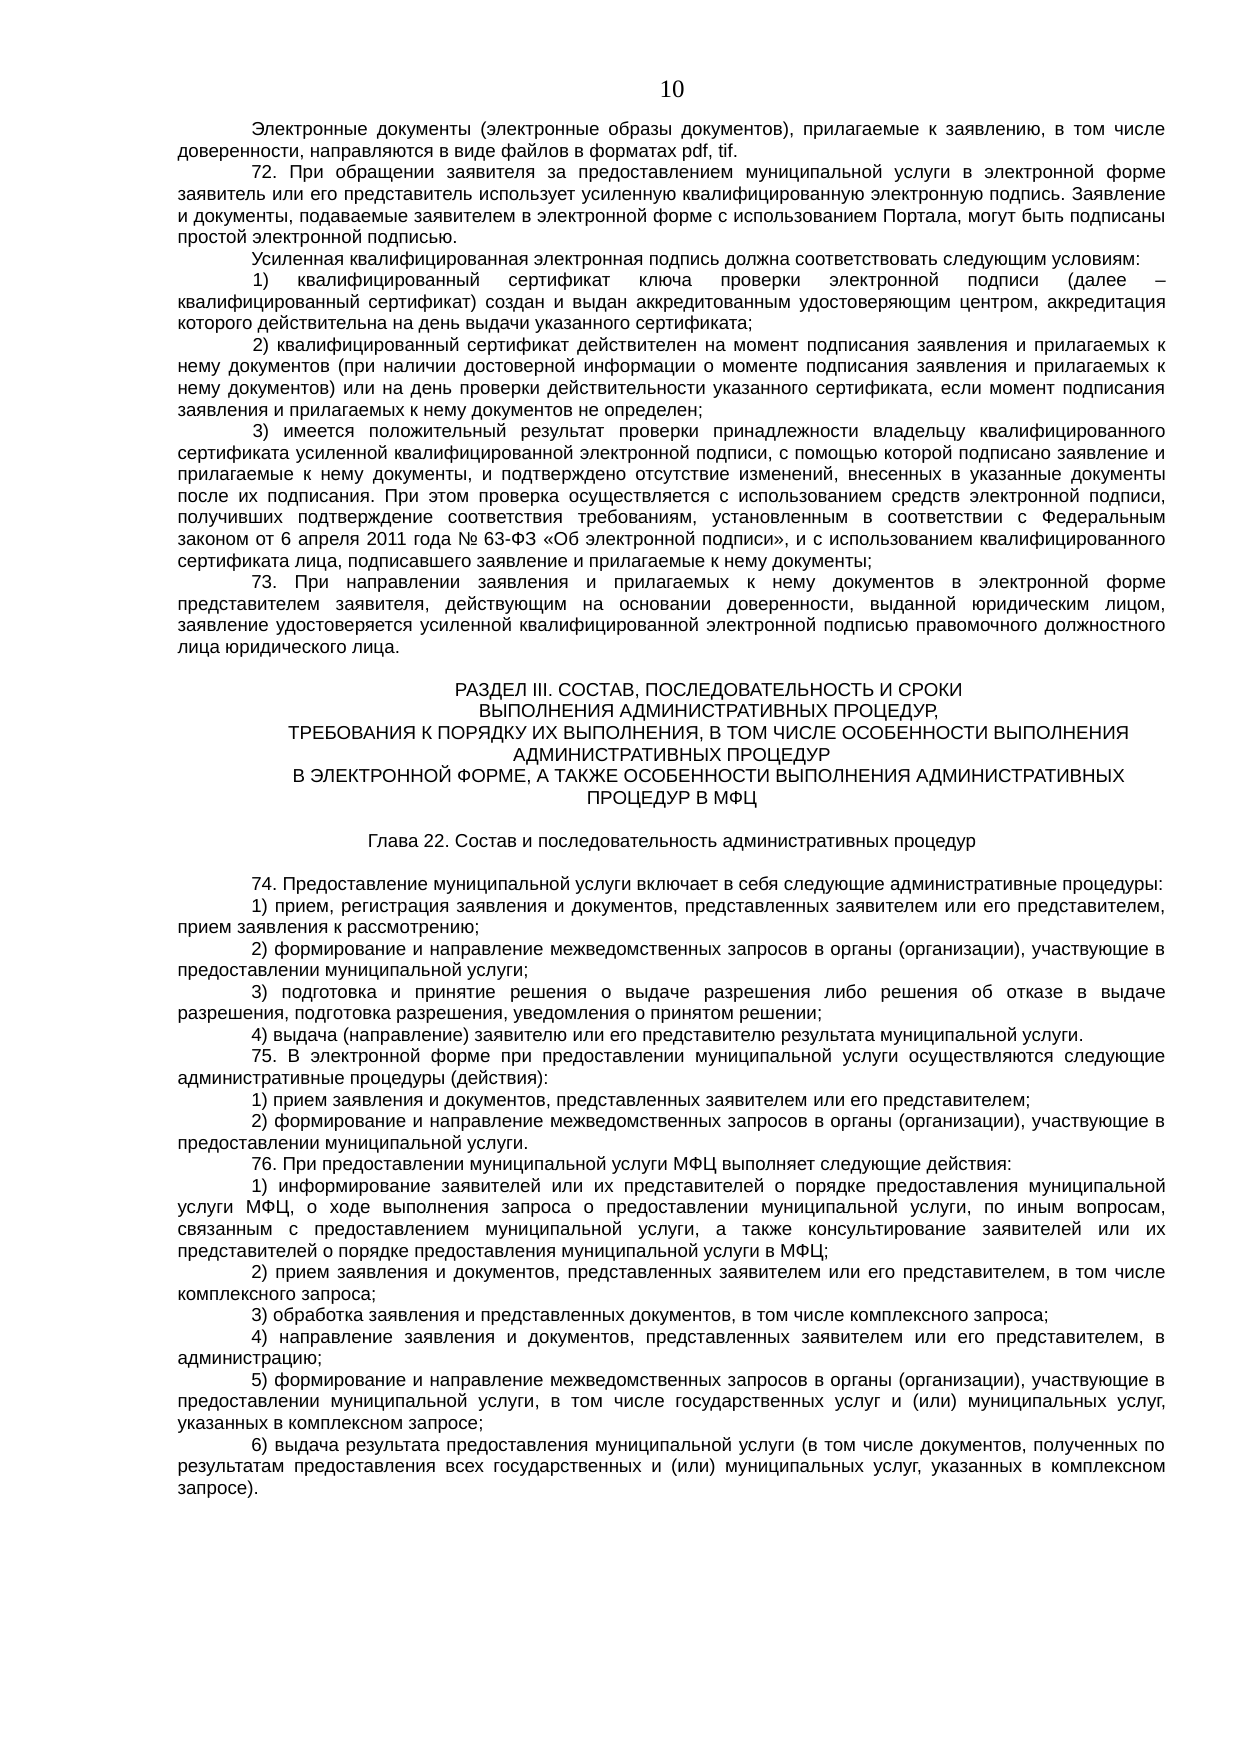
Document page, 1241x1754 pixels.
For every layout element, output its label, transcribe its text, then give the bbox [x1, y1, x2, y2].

text 2) прием заявления и документов, представленных заявителем или его представителем, в том числе комплексного запроса; [177, 1261, 1166, 1304]
text 72. При обращении заявителя за предоставлением муниципальной услуги в электронной форме заявитель или его представитель использует усиленную квалифицированную электронную подпись. Заявление и документы, подаваемые заявителем в электронной форме с использованием Портала, могут быть подписаны простой электронной подписью. [177, 161, 1166, 247]
text РАЗДЕЛ III. СОСТАВ, ПОСЛЕДОВАТЕЛЬНОСТЬ И СРОКИ [177, 679, 1166, 700]
text Электронные документы (электронные образы документов), прилагаемые к заявлению, в том числе доверенности, направляются в виде файлов в форматах pdf, tif. [177, 118, 1166, 161]
text 2) формирование и направление межведомственных запросов в органы (организации), участвующие в предоставлении муниципальной услуги; [177, 937, 1166, 981]
text Усиленная квалифицированная электронная подпись должна соответствовать следующим условиям: [177, 247, 1166, 269]
text 4) направление заявления и документов, представленных заявителем или его представителем, в администрацию; [177, 1326, 1166, 1369]
text 3) подготовка и принятие решения о выдаче разрешения либо решения об отказе в выдаче разрешения, подготовка разрешения, уведомления о принятом решении; [177, 981, 1166, 1024]
text 75. В электронной форме при предоставлении муниципальной услуги осуществляются следующие административные процедуры (действия): [177, 1045, 1166, 1088]
text Глава 22. Состав и последовательность административных процедур [177, 830, 1166, 851]
text 5) формирование и направление межведомственных запросов в органы (организации), участвующие в предоставлении муниципальной услуги, в том числе государственных услуг и (или) муниципальных услуг, указанных в комплексном запросе; [177, 1369, 1166, 1433]
text 1) прием, регистрация заявления и документов, представленных заявителем или его представителем, прием заявления к рассмотрению; [177, 894, 1166, 937]
text 3) обработка заявления и представленных документов, в том числе комплексного запроса; [177, 1304, 1166, 1326]
text ТРЕБОВАНИЯ К ПОРЯДКУ ИХ ВЫПОЛНЕНИЯ, В ТОМ ЧИСЛЕ ОСОБЕННОСТИ ВЫПОЛНЕНИЯ АДМИНИСТРАТИВНЫХ ПРОЦЕДУР [177, 722, 1166, 765]
text В ЭЛЕКТРОННОЙ ФОРМЕ, А ТАКЖЕ ОСОБЕННОСТИ ВЫПОЛНЕНИЯ АДМИНИСТРАТИВНЫХ ПРОЦЕДУР В МФЦ [177, 765, 1166, 808]
text 73. При направлении заявления и прилагаемых к нему документов в электронной форме представителем заявителя, действующим на основании доверенности, выданной юридическим лицом, заявление удостоверяется усиленной квалифицированной электронной подписью правомочного должностного лица юридического лица. [177, 571, 1166, 657]
text 1) квалифицированный сертификат ключа проверки электронной подписи (далее – квалифицированный сертификат) создан и выдан аккредитованным удостоверяющим центром, аккредитация которого действительна на день выдачи указанного сертификата; [177, 269, 1166, 334]
text 3) имеется положительный результат проверки принадлежности владельцу квалифицированного сертификата усиленной квалифицированной электронной подписи, с помощью которой подписано заявление и прилагаемые к нему документы, и подтверждено отсутствие изменений, внесенных в указанные документы после их подписания. При этом проверка осуществляется с использованием средств электронной подписи, получивших подтверждение соответствия требованиям, установленным в соответствии с Федеральным законом от 6 апреля 2011 года № 63-ФЗ «Об электронной подписи», и с использованием квалифицированного сертификата лица, подписавшего заявление и прилагаемые к нему документы; [177, 420, 1166, 571]
text 74. Предоставление муниципальной услуги включает в себя следующие административные процедуры: [177, 873, 1166, 894]
text 1) информирование заявителей или их представителей о порядке предоставления муниципальной услуги МФЦ, о ходе выполнения запроса о предоставлении муниципальной услуги, по иным вопросам, связанным с предоставлением муниципальной услуги, а также консультирование заявителей или их представителей о порядке предоставления муниципальной услуги в МФЦ; [177, 1175, 1166, 1261]
text 6) выдача результата предоставления муниципальной услуги (в том числе документов, полученных по результатам предоставления всех государственных и (или) муниципальных услуг, указанных в комплексном запросе). [177, 1433, 1166, 1498]
text 2) формирование и направление межведомственных запросов в органы (организации), участвующие в предоставлении муниципальной услуги. [177, 1110, 1166, 1153]
text 2) квалифицированный сертификат действителен на момент подписания заявления и прилагаемых к нему документов (при наличии достоверной информации о моменте подписания заявления и прилагаемых к нему документов) или на день проверки действительности указанного сертификата, если момент подписания заявления и прилагаемых к нему документов не определен; [177, 334, 1166, 420]
text ВЫПОЛНЕНИЯ АДМИНИСТРАТИВНЫХ ПРОЦЕДУР, [177, 700, 1166, 722]
text 76. При предоставлении муниципальной услуги МФЦ выполняет следующие действия: [177, 1153, 1166, 1175]
text 4) выдача (направление) заявителю или его представителю результата муниципальной услуги. [177, 1024, 1166, 1045]
text 1) прием заявления и документов, представленных заявителем или его представителем; [177, 1088, 1166, 1110]
